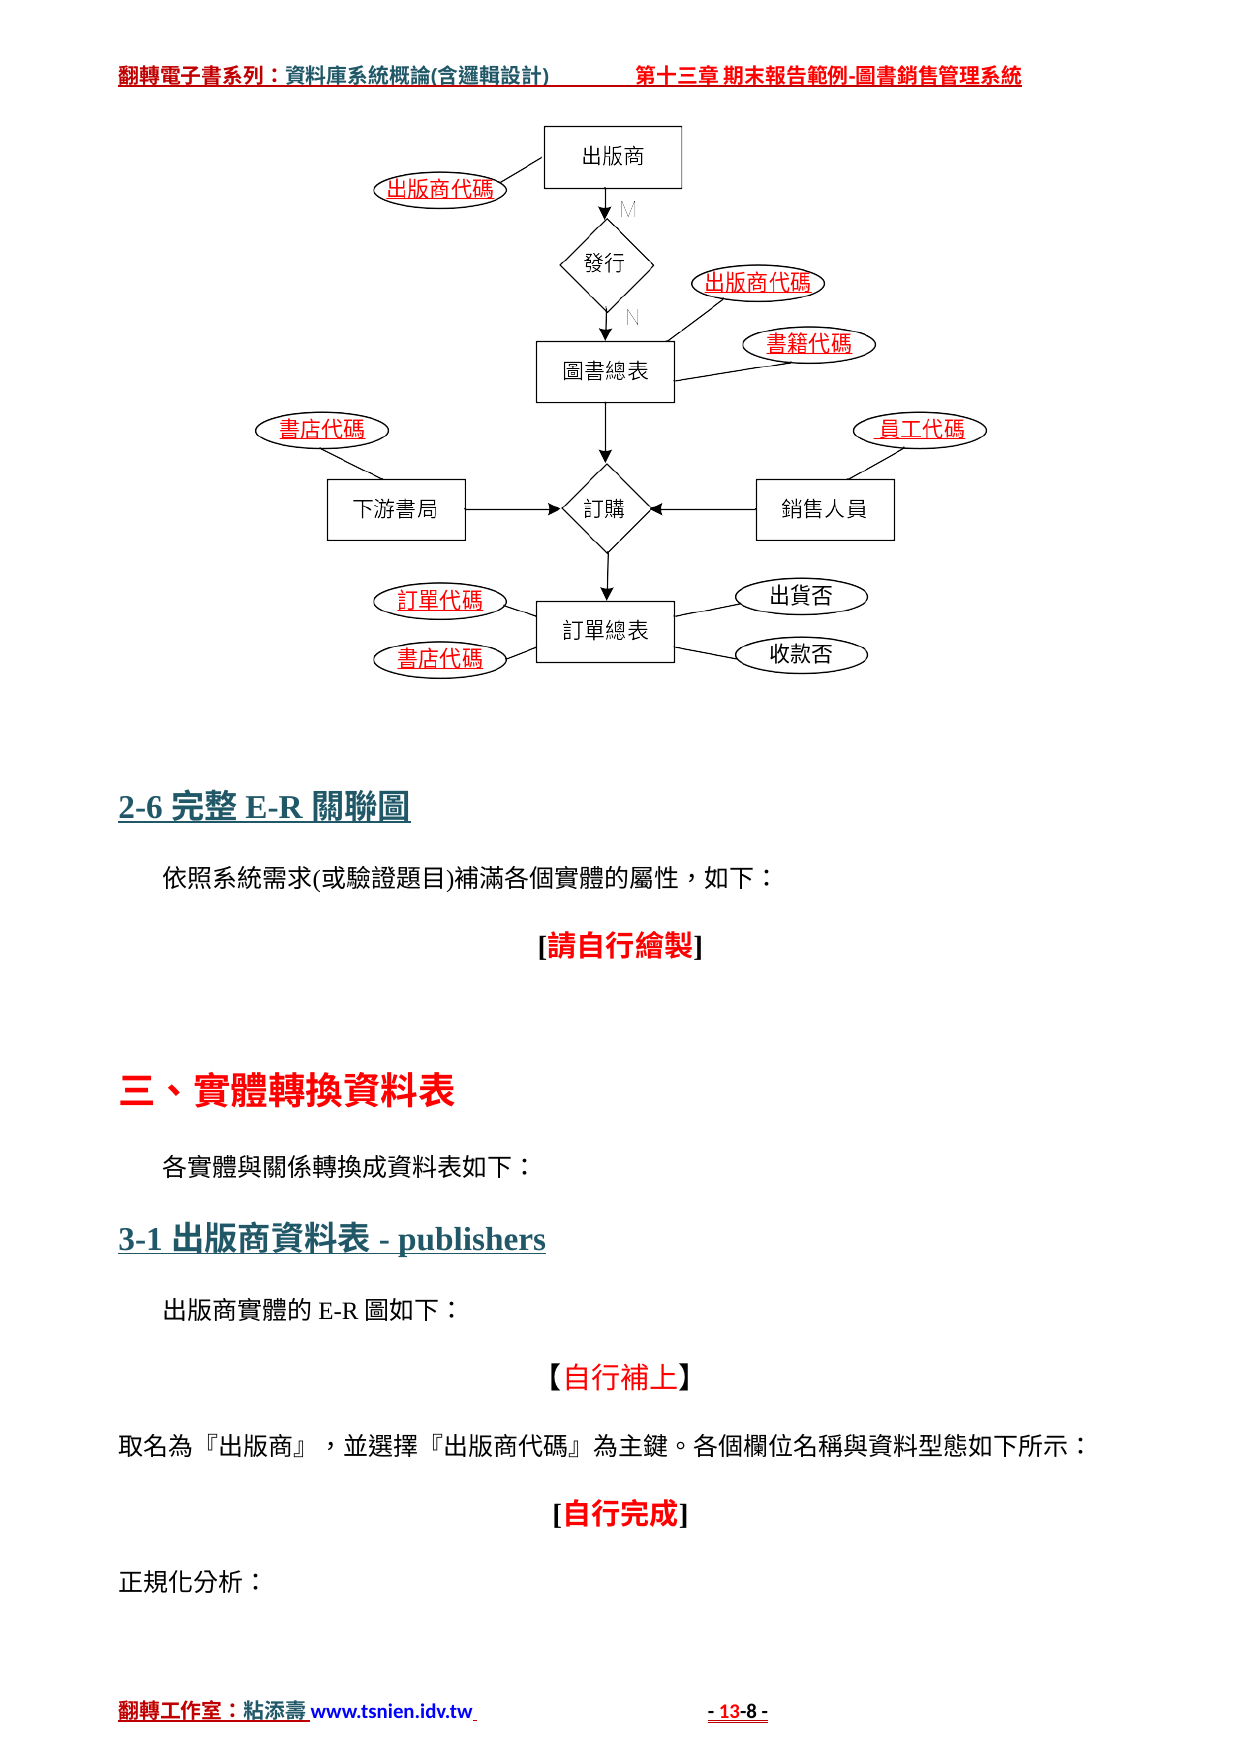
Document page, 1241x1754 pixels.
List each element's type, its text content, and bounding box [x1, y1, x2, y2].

text 【自行補上】 [118, 1355, 1122, 1397]
text 依照系統需求(或驗證題目)補滿各個實體的屬性，如下： [118, 859, 1122, 895]
list 取名為『出版商』，並選擇『出版商代碼』為主鍵。各個欄位名稱與資料型態如下所示： [118, 1426, 1122, 1463]
text [自行完成] [118, 1491, 1122, 1533]
text 三、實體轉換資料表 [118, 1061, 1122, 1116]
text 2-6 完整 E-R 關聯圖 [118, 780, 1122, 828]
text 正規化分析： [118, 1562, 1122, 1598]
text 各實體與關係轉換成資料表如下： [118, 1148, 1122, 1184]
text 3-1 出版商資料表 - publishers [118, 1212, 1122, 1260]
text [請自行繪製] [118, 923, 1122, 965]
text 出版商實體的 E-R 圖如下： [118, 1291, 1122, 1327]
